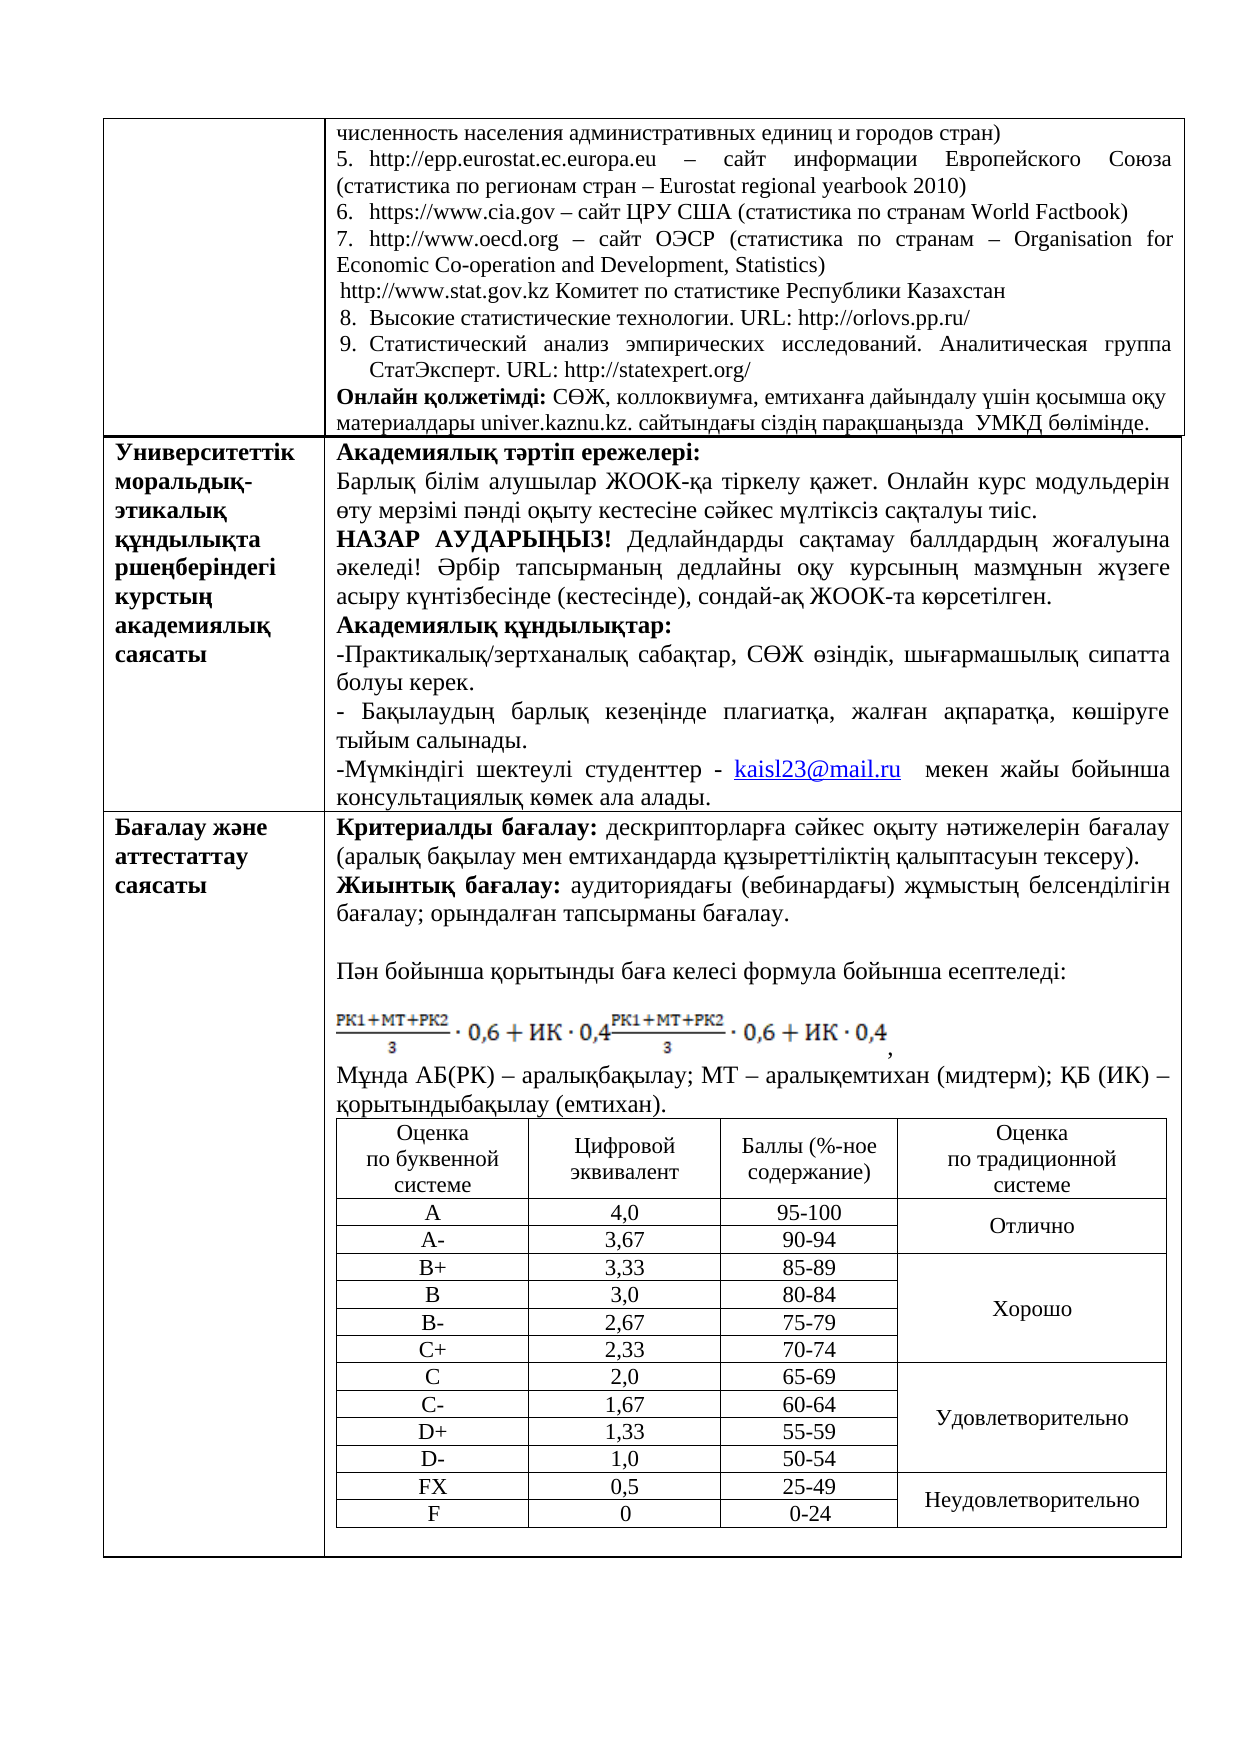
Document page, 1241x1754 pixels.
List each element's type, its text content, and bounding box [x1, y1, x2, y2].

table_cell Критериалды бағалау: дескрипторларға сәйкес оқыту нәтижелерін бағалау (аралық бақылау мен емтихандарда құзыреттіліктің қалыптасуын тексеру). Жиынтық бағалау: аудиториядағы (вебинардағы) жұмыстың белсенділігін бағалау; орындалған тапсырманы бағалау. Пән бойынша қорытынды баға келесі формула бойынша есептеледі: , Мұнда АБ(РК) – аралықбақылау; МТ – аралықемтихан (мидтерм); ҚБ (ИК) – қорытындыбақылау (емтихан). [325, 812, 1181, 1556]
table_cell Бағалау және аттестаттау саясаты [104, 812, 324, 1556]
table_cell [326, 119, 1184, 435]
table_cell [104, 119, 324, 435]
table_header Академиялық тәртіп ережелері: Барлық білім алушылар ЖООК-қа тіркелу қажет. Онлайн курс модульдерін өту мерзімі пәнді оқыту кестесіне сәйкес мүлтіксіз сақталуы тиіс. НАЗАР АУДАРЫҢЫЗ! Дедлайндарды сақтамау баллдардың жоғалуына әкеледі! Әрбір тапсырманың дедлайны оқу курсының мазмұнын жүзеге асыру күнтізбесінде (кестесінде), сондай-ақ ЖООК-та көрсетілген. Академиялық құндылықтар: -Практикалық/зертханалық сабақтар, СӨЖ өзіндік, шығармашылық сипатта болуы керек. - Бақылаудың барлық кезеңінде плагиатқа, жалған ақпаратқа, көшіруге тыйым салынады. -Мүмкіндігі шектеулі студенттер - kaisl23@mail.ru мекен жайы бойынша консультациялық көмек ала алады. [325, 438, 1181, 811]
picture [336, 1013, 888, 1055]
table_header Университеттік моральдық-этикалық құндылықтаршеңберіндегі курстың академиялық саясаты [104, 438, 324, 811]
